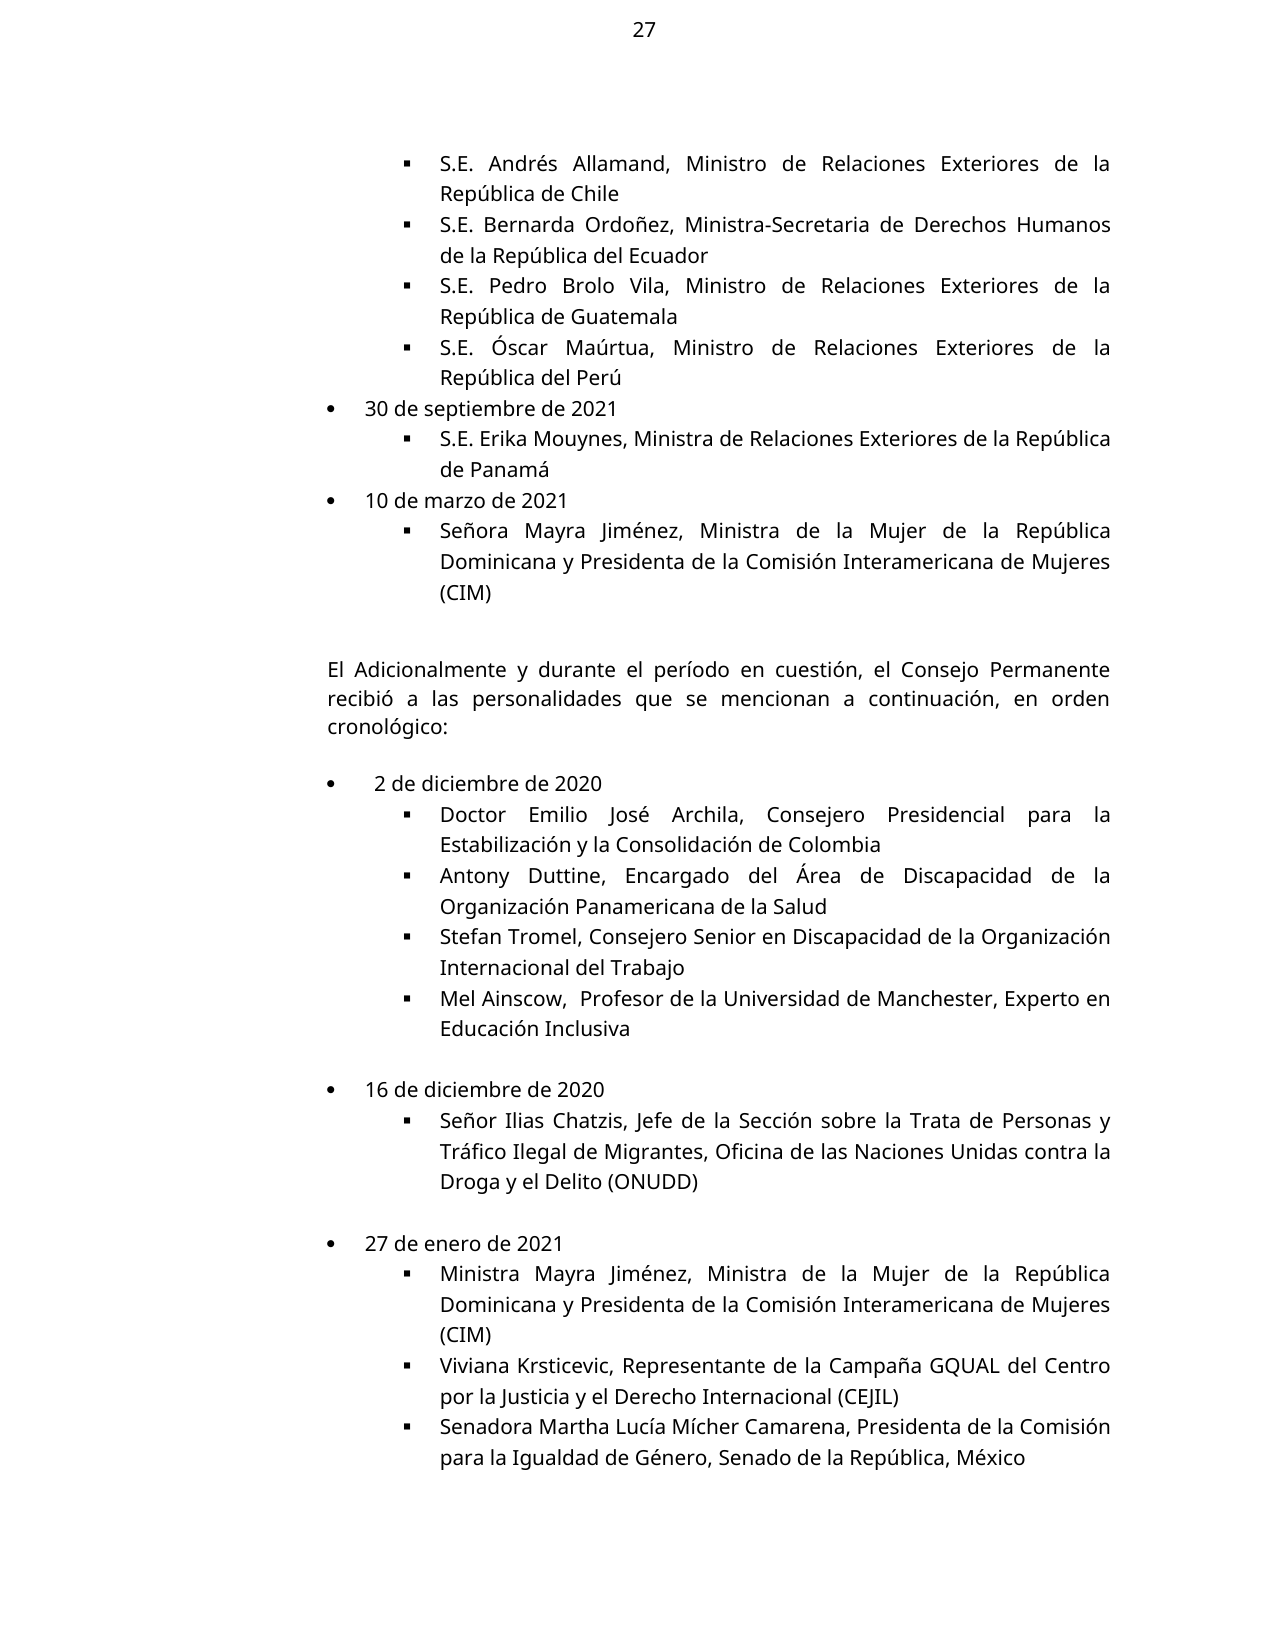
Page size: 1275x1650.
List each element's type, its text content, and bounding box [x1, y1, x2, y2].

list Señora Mayra Jiménez, Ministra de la Mujer de la República Dominicana y Presidenta de la Comisión Interamericana de Mujeres (CIM) [402, 516, 1111, 606]
text El Adicionalmente y durante el período en cuestión, el Consejo Permanente recibió a las personalidades que se mencionan a continuación, en orden cronológico: [327, 656, 1111, 741]
list Stefan Tromel, Consejero Senior en Discapacidad de la Organización Internacional del Trabajo [402, 922, 1111, 981]
list 16 de diciembre de 2020 [327, 1076, 1111, 1104]
list S.E. Bernarda Ordoñez, Ministra-Secretaria de Derechos Humanos de la República del Ecuador [402, 210, 1111, 269]
list S.E. Óscar Maúrtua, Ministro de Relaciones Exteriores de la República del Perú [402, 333, 1111, 392]
list 27 de enero de 2021 [327, 1229, 1111, 1257]
list S.E. Andrés Allamand, Ministro de Relaciones Exteriores de la República de Chile [402, 149, 1111, 208]
list Ministra Mayra Jiménez, Ministra de la Mujer de la República Dominicana y Presidenta de la Comisión Interamericana de Mujeres (CIM) [402, 1259, 1111, 1349]
list Doctor Emilio José Archila, Consejero Presidencial para la Estabilización y la Consolidación de Colombia [402, 800, 1111, 859]
list S.E. Erika Mouynes, Ministra de Relaciones Exteriores de la República de Panamá [402, 424, 1111, 483]
list 30 de septiembre de 2021 [327, 394, 1111, 422]
list Antony Duttine, Encargado del Área de Discapacidad de la Organización Panamericana de la Salud [402, 861, 1111, 920]
list 2 de diciembre de 2020 [327, 769, 1111, 798]
list S.E. Pedro Brolo Vila, Ministro de Relaciones Exteriores de la República de Guatemala [402, 271, 1111, 330]
list Senadora Martha Lucía Mícher Camarena, Presidenta de la Comisión para la Igualdad de Género, Senado de la República, México [402, 1412, 1111, 1471]
list 10 de marzo de 2021 [327, 486, 1111, 514]
list Señor Ilias Chatzis, Jefe de la Sección sobre la Trata de Personas y Tráfico Ilegal de Migrantes, Oficina de las Naciones Unidas contra la Droga y el Delito (ONUDD) [402, 1106, 1111, 1196]
list Viviana Krsticevic, Representante de la Campaña GQUAL del Centro por la Justicia y el Derecho Internacional (CEJIL) [402, 1351, 1111, 1410]
list Mel Ainscow, Profesor de la Universidad de Manchester, Experto en Educación Inclusiva [402, 984, 1111, 1043]
